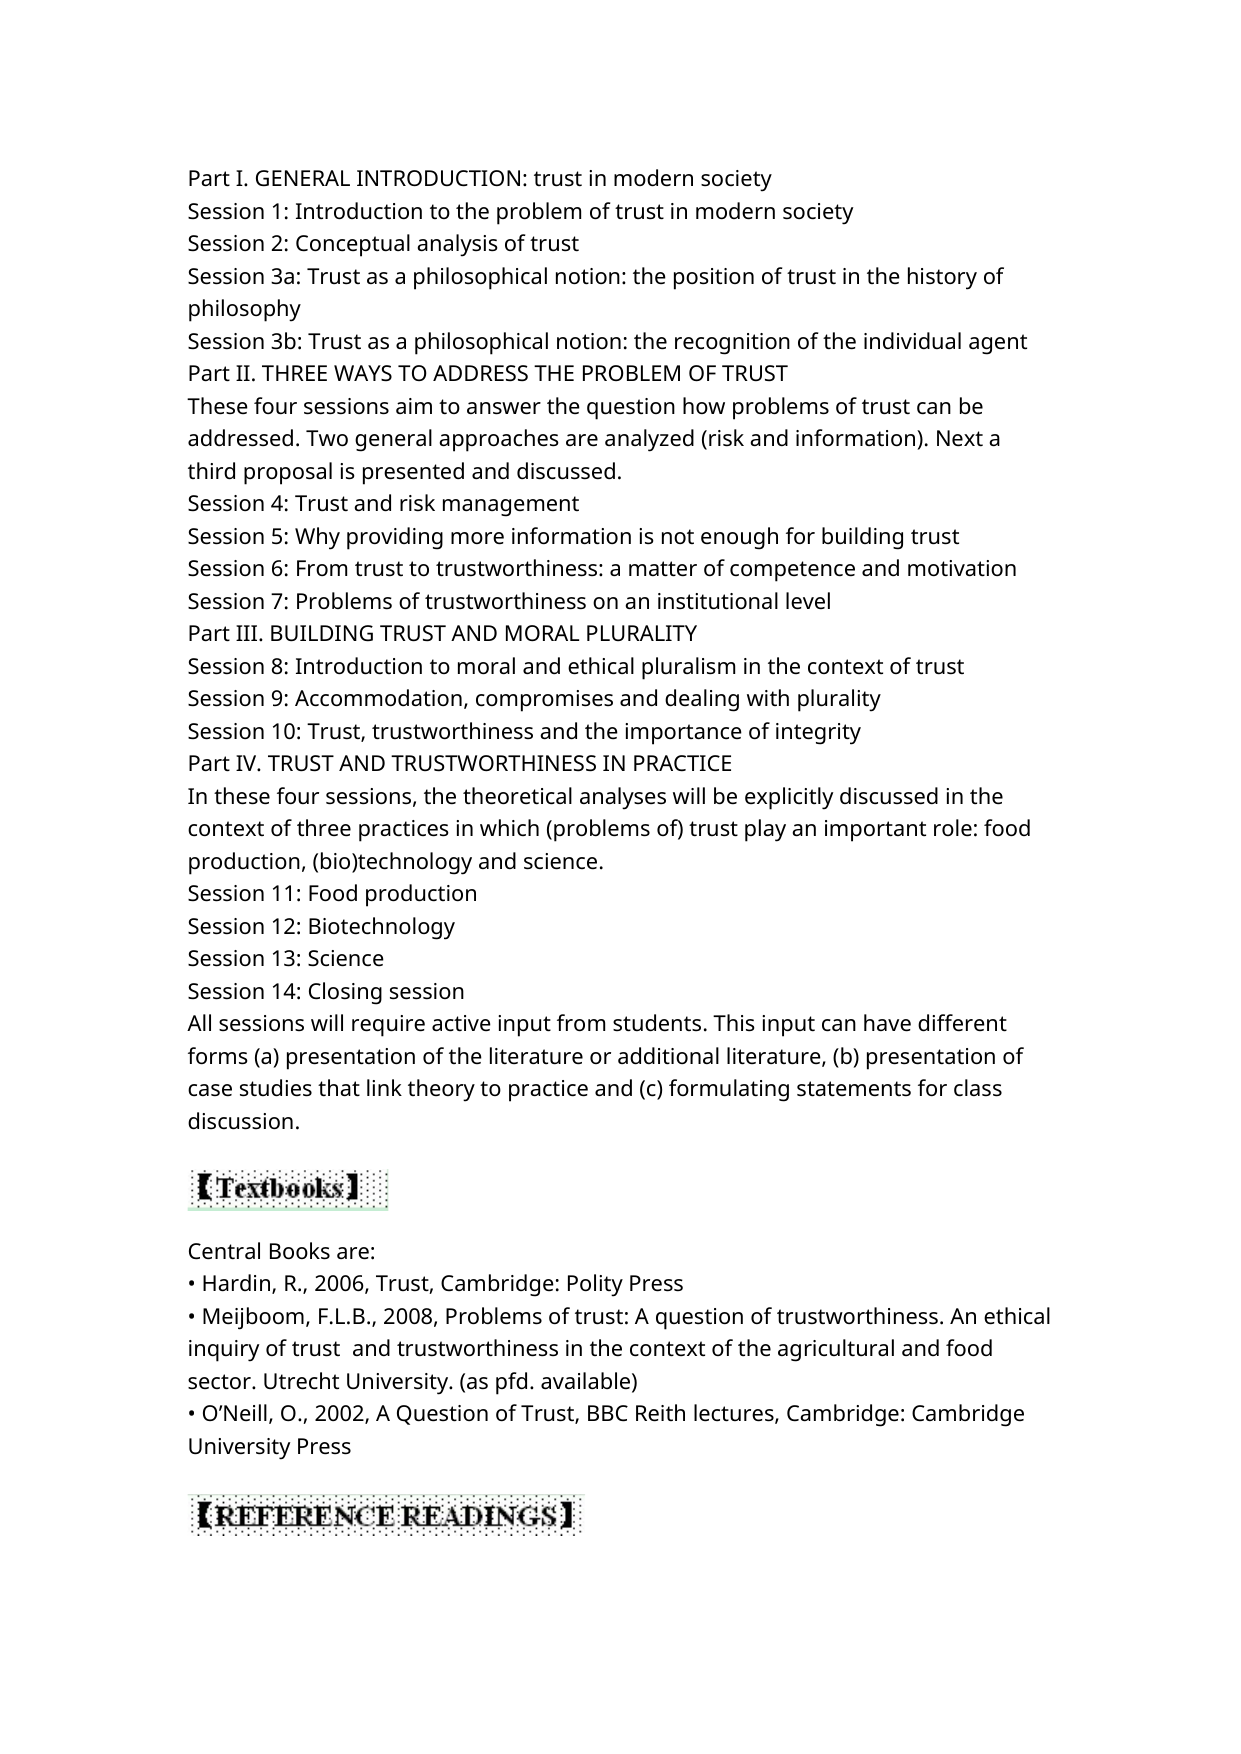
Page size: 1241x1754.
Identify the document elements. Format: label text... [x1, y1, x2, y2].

text Central Books are: • Hardin, R., 2006, Trust, Cambridge: Polity Press • Meijboom, F.L.B., 2008, Problems of trust: A question of trustworthiness. An ethical inquiry of trust and trustworthiness in the context of the agricultural and food sector. Utrecht University. (as pfd. available) • O’Neill, O., 2002, A Question of Trust, BBC Reith lectures, Cambridge: Cambridge University Press [187, 1234, 1053, 1494]
picture [187, 1494, 586, 1536]
text Part I. GENERAL INTRODUCTION: trust in modern society Session 1: Introduction to the problem of trust in modern society Session 2: Conceptual analysis of trust Session 3a: Trust as a philosophical notion: the position of trust in the history of philosophy Session 3b: Trust as a philosophical notion: the recognition of the individual agent Part II. THREE WAYS TO ADDRESS THE PROBLEM OF TRUST These four sessions aim to answer the question how problems of trust can be addressed. Two general approaches are analyzed (risk and information). Next a third proposal is presented and discussed. Session 4: Trust and risk management Session 5: Why providing more information is not enough for building trust Session 6: From trust to trustworthiness: a matter of competence and motivation Session 7: Problems of trustworthiness on an institutional level Part III. BUILDING TRUST AND MORAL PLURALITY Session 8: Introduction to moral and ethical pluralism in the context of trust Session 9: Accommodation, compromises and dealing with plurality Session 10: Trust, trustworthiness and the importance of integrity Part IV. TRUST AND TRUSTWORTHINESS IN PRACTICE In these four sessions, the theoretical analyses will be explicitly discussed in the context of three practices in which (problems of) trust play an important role: food production, (bio)technology and science. Session 11: Food production Session 12: Biotechnology Session 13: Science Session 14: Closing session All sessions will require active input from students. This input can have different forms (a) presentation of the literature or additional literature, (b) presentation of case studies that link theory to practice and (c) formulating statements for class discussion. [187, 162, 1053, 1169]
picture [187, 1169, 389, 1211]
